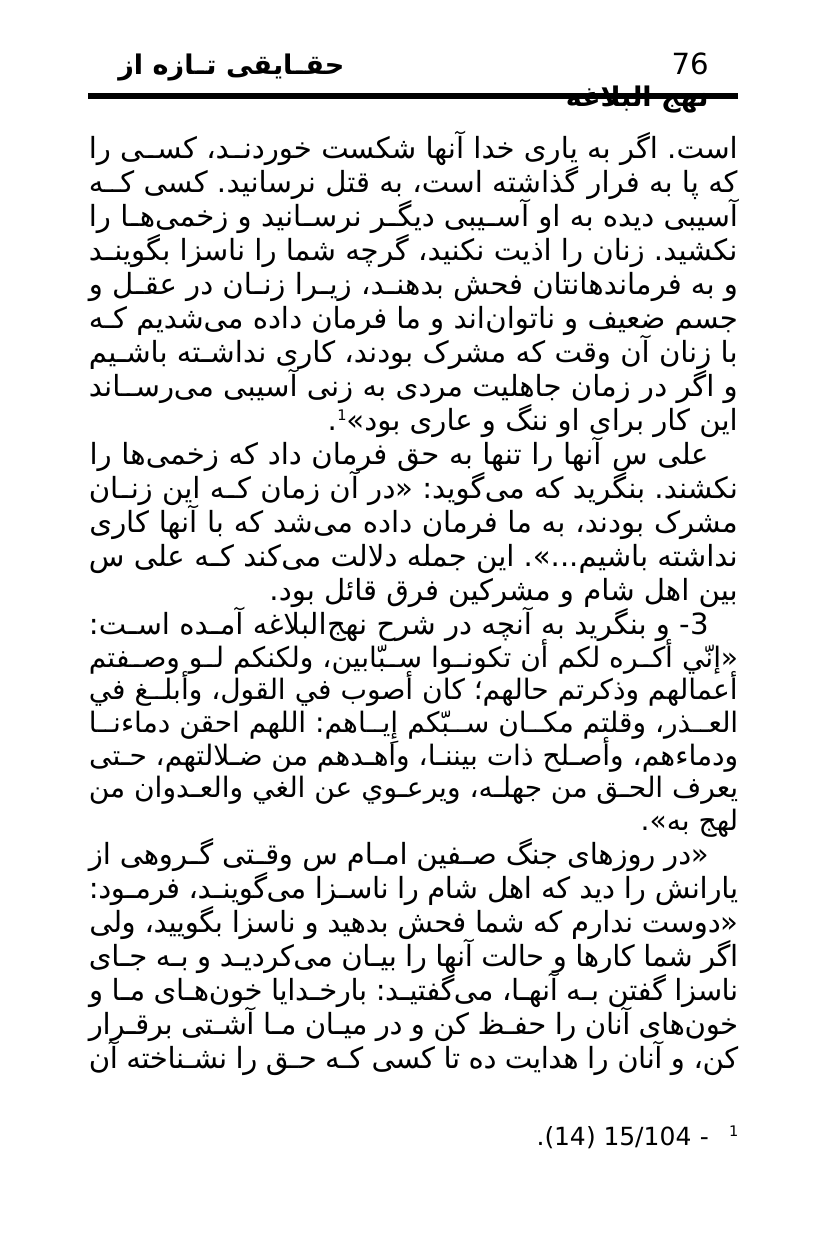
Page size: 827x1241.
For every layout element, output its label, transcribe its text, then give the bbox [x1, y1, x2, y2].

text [89, 837, 738, 1075]
text علی س آنها را تنها به حق فرمان داد که زخمی‌ها را نکشند. بنگرید که می‌گوید: «در آن زمان که این زنان مشرک بودند، به ما فرمان داده می‌شد که با آنها کاری نداشته باشیم...». این جمله دلالت می‌کند که علی س بین اهل شام و مشرکین فرق قائل بود. [89, 437, 738, 607]
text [89, 132, 738, 437]
text 3- و بنگرید به آنچه در شرح نهج‌البلاغه آمده است: «إنّي أكره لكم أن تكونوا سبّابين، ولكنكم لو وصفتم أعمالهم وذكرتم حالهم؛ كان أصوب في القول، وأبلغ في العذر، وقلتم مكان سبّكم إِياهم: اللهم احقن دماءنا ودماءهم، وأصلح ذات بيننا، واهدهم من ضلالتهم، حتى يعرف الحق من جهله، ويرعوي عن الغي والعدوان من لهج به». [89, 607, 738, 837]
